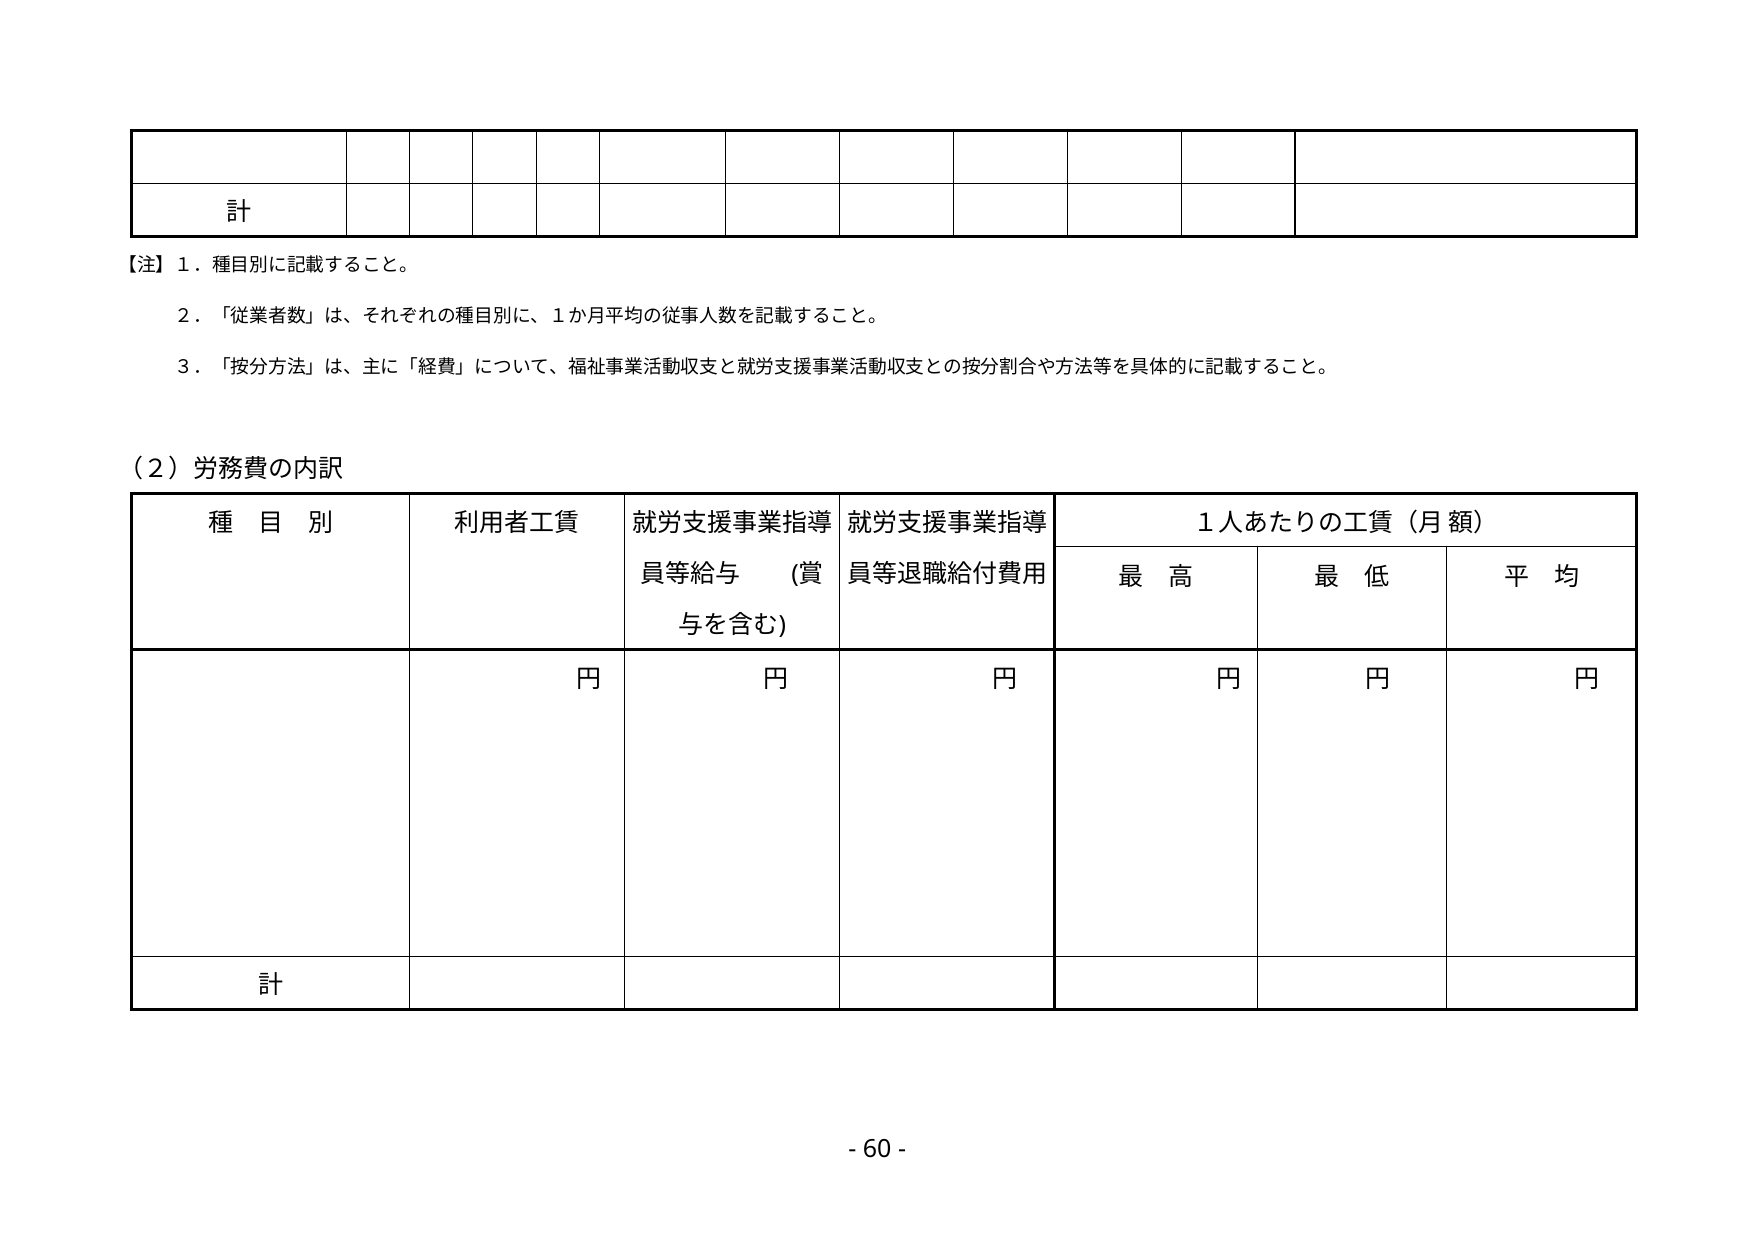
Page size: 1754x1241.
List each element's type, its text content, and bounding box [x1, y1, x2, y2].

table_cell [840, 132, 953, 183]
text 【注】１．種目別に記載すること。 [118, 238, 1636, 289]
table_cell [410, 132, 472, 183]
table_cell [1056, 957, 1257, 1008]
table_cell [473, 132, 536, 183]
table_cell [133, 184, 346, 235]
text ２．「従業者数」は、それぞれの種目別に、１か月平均の従事人数を記載すること。 [118, 289, 1636, 339]
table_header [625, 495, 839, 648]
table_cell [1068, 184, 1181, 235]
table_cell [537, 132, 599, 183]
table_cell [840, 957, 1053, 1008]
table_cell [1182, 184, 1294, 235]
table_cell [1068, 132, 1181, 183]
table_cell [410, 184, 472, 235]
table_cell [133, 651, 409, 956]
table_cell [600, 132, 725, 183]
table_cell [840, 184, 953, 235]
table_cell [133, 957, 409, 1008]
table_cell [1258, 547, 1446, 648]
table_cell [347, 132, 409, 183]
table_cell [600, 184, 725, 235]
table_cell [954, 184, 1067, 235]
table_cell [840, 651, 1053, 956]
text ３．「按分方法」は、主に「経費」について、福祉事業活動収支と就労支援事業活動収支との按分割合や方法等を具体的に記載すること。 [118, 339, 1636, 390]
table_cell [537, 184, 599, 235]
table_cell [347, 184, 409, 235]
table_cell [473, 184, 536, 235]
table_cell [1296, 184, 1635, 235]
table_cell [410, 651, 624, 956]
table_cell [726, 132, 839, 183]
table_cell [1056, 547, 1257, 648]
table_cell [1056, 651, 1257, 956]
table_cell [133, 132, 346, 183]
text （２）労務費の内訳 [118, 441, 1636, 492]
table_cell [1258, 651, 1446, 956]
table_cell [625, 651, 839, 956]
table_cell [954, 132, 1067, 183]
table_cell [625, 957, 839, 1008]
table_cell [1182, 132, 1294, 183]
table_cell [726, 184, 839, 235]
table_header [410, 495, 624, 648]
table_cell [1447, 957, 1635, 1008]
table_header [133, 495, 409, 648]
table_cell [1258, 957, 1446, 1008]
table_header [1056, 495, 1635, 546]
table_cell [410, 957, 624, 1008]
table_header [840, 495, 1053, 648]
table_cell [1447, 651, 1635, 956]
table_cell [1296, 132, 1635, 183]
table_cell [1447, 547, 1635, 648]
